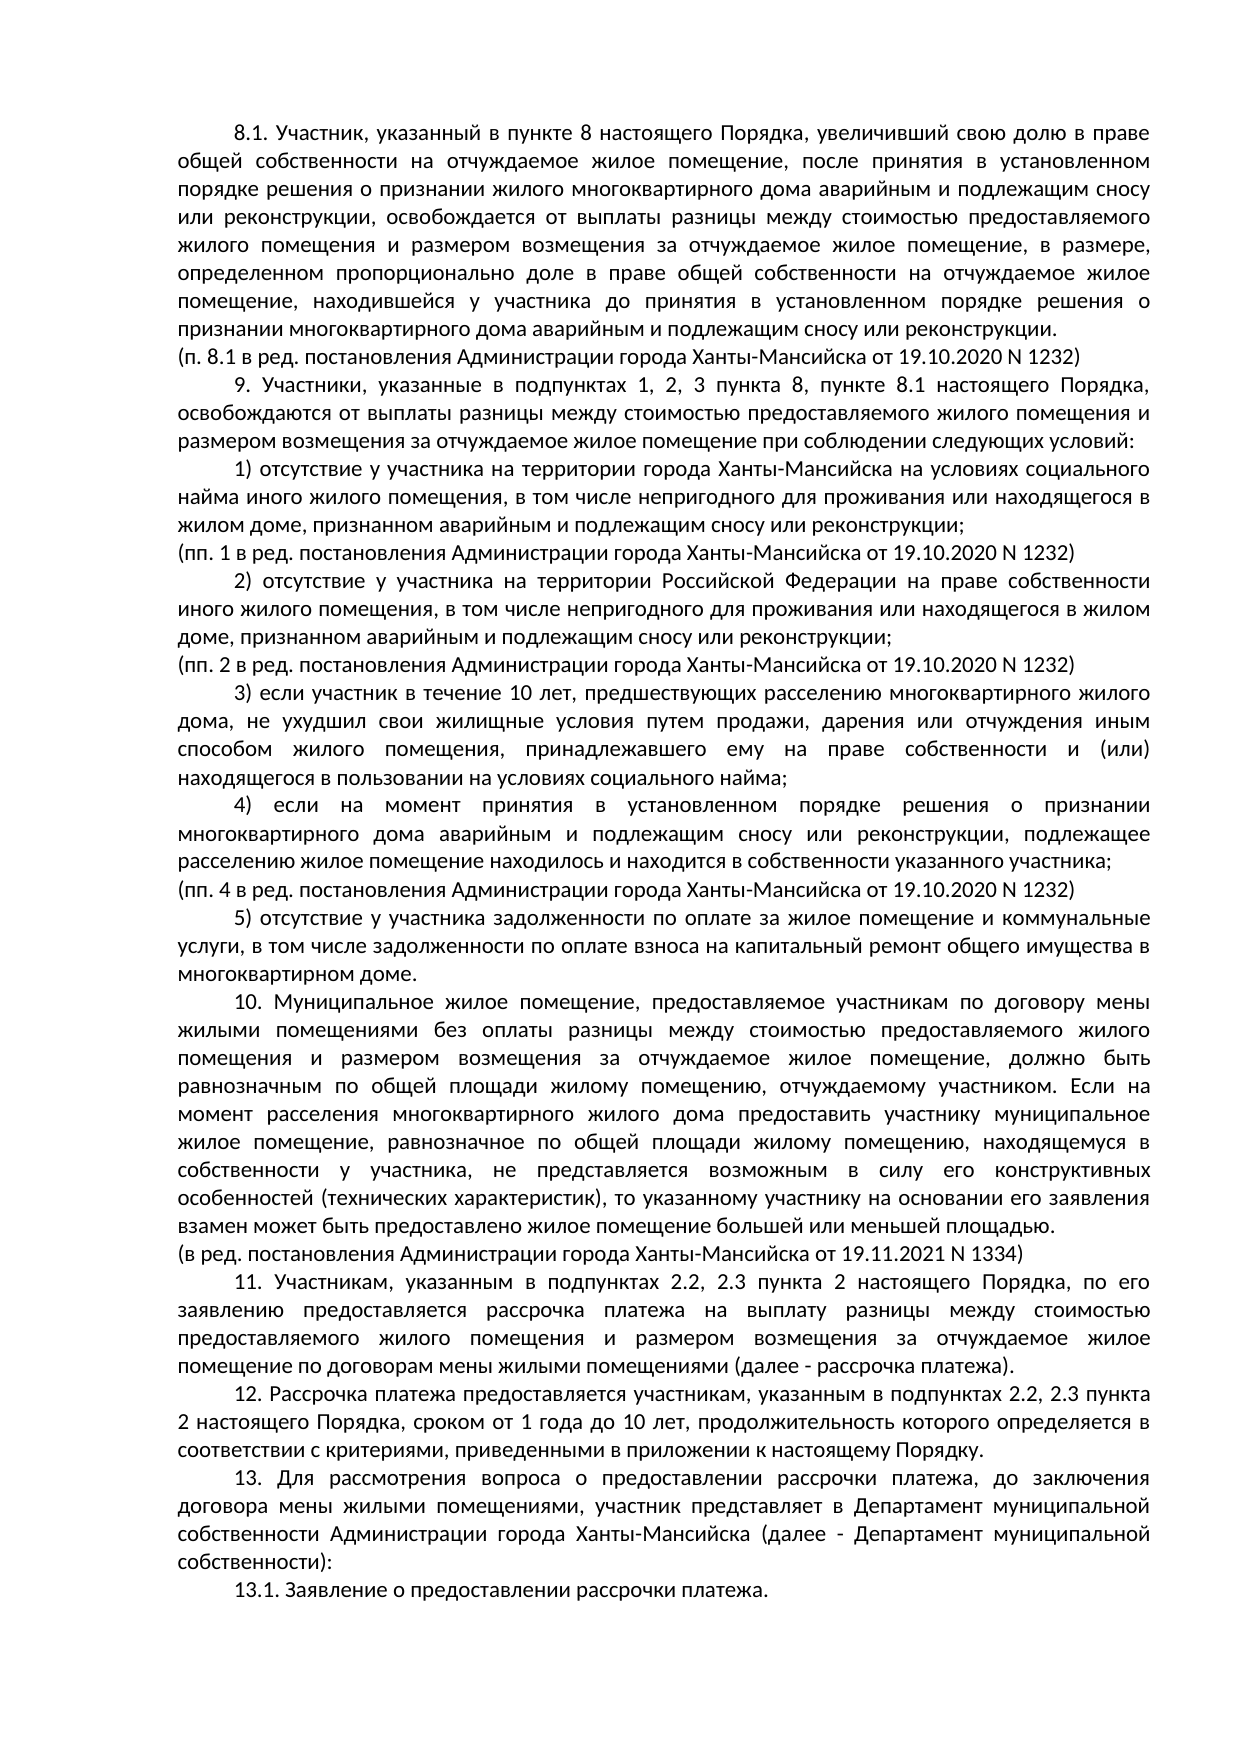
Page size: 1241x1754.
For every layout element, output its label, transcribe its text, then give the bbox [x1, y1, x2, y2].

text 13. Для рассмотрения вопроса о предоставлении рассрочки платежа, до заключения договора мены жилыми помещениями, участник представляет в Департамент муниципальной собственности Администрации города Ханты-Мансийска (далее - Департамент муниципальной собственности): [177, 1463, 1152, 1575]
text (п. 8.1 в ред. постановления Администрации города Ханты-Мансийска от 19.10.2020 N 1232) [177, 342, 1152, 370]
text (пп. 2 в ред. постановления Администрации города Ханты-Мансийска от 19.10.2020 N 1232) [177, 651, 1152, 678]
text 11. Участникам, указанным в подпунктах 2.2, 2.3 пункта 2 настоящего Порядка, по его заявлению предоставляется рассрочка платежа на выплату разницы между стоимостью предоставляемого жилого помещения и размером возмещения за отчуждаемое жилое помещение по договорам мены жилыми помещениями (далее - рассрочка платежа). [177, 1267, 1152, 1379]
text 4) если на момент принятия в установленном порядке решения о признании многоквартирного дома аварийным и подлежащим сносу или реконструкции, подлежащее расселению жилое помещение находилось и находится в собственности указанного участника; [177, 791, 1152, 875]
text (пп. 1 в ред. постановления Администрации города Ханты-Мансийска от 19.10.2020 N 1232) [177, 538, 1152, 566]
text 3) если участник в течение 10 лет, предшествующих расселению многоквартирного жилого дома, не ухудшил свои жилищные условия путем продажи, дарения или отчуждения иным способом жилого помещения, принадлежавшего ему на праве собственности и (или) находящегося в пользовании на условиях социального найма; [177, 678, 1152, 791]
text 12. Рассрочка платежа предоставляется участникам, указанным в подпунктах 2.2, 2.3 пункта 2 настоящего Порядка, сроком от 1 года до 10 лет, продолжительность которого определяется в соответствии с критериями, приведенными в приложении к настоящему Порядку. [177, 1379, 1152, 1463]
text 10. Муниципальное жилое помещение, предоставляемое участникам по договору мены жилыми помещениями без оплаты разницы между стоимостью предоставляемого жилого помещения и размером возмещения за отчуждаемое жилое помещение, должно быть равнозначным по общей площади жилому помещению, отчуждаемому участником. Если на момент расселения многоквартирного жилого дома предоставить участнику муниципальное жилое помещение, равнозначное по общей площади жилому помещению, находящемуся в собственности у участника, не представляется возможным в силу его конструктивных особенностей (технических характеристик), то указанному участнику на основании его заявления взамен может быть предоставлено жилое помещение большей или меньшей площадью. [177, 987, 1152, 1239]
text 5) отсутствие у участника задолженности по оплате за жилое помещение и коммунальные услуги, в том числе задолженности по оплате взноса на капитальный ремонт общего имущества в многоквартирном доме. [177, 903, 1152, 987]
text 2) отсутствие у участника на территории Российской Федерации на праве собственности иного жилого помещения, в том числе непригодного для проживания или находящегося в жилом доме, признанном аварийным и подлежащим сносу или реконструкции; [177, 566, 1152, 651]
text (в ред. постановления Администрации города Ханты-Мансийска от 19.11.2021 N 1334) [177, 1239, 1152, 1267]
text 9. Участники, указанные в подпунктах 1, 2, 3 пункта 8, пункте 8.1 настоящего Порядка, освобождаются от выплаты разницы между стоимостью предоставляемого жилого помещения и размером возмещения за отчуждаемое жилое помещение при соблюдении следующих условий: [177, 370, 1152, 454]
text 13.1. Заявление о предоставлении рассрочки платежа. [177, 1575, 1152, 1603]
text (пп. 4 в ред. постановления Администрации города Ханты-Мансийска от 19.10.2020 N 1232) [177, 875, 1152, 903]
text 1) отсутствие у участника на территории города Ханты-Мансийска на условиях социального найма иного жилого помещения, в том числе непригодного для проживания или находящегося в жилом доме, признанном аварийным и подлежащим сносу или реконструкции; [177, 454, 1152, 538]
text 8.1. Участник, указанный в пункте 8 настоящего Порядка, увеличивший свою долю в праве общей собственности на отчуждаемое жилое помещение, после принятия в установленном порядке решения о признании жилого многоквартирного дома аварийным и подлежащим сносу или реконструкции, освобождается от выплаты разницы между стоимостью предоставляемого жилого помещения и размером возмещения за отчуждаемое жилое помещение, в размере, определенном пропорционально доле в праве общей собственности на отчуждаемое жилое помещение, находившейся у участника до принятия в установленном порядке решения о признании многоквартирного дома аварийным и подлежащим сносу или реконструкции. [177, 118, 1152, 342]
